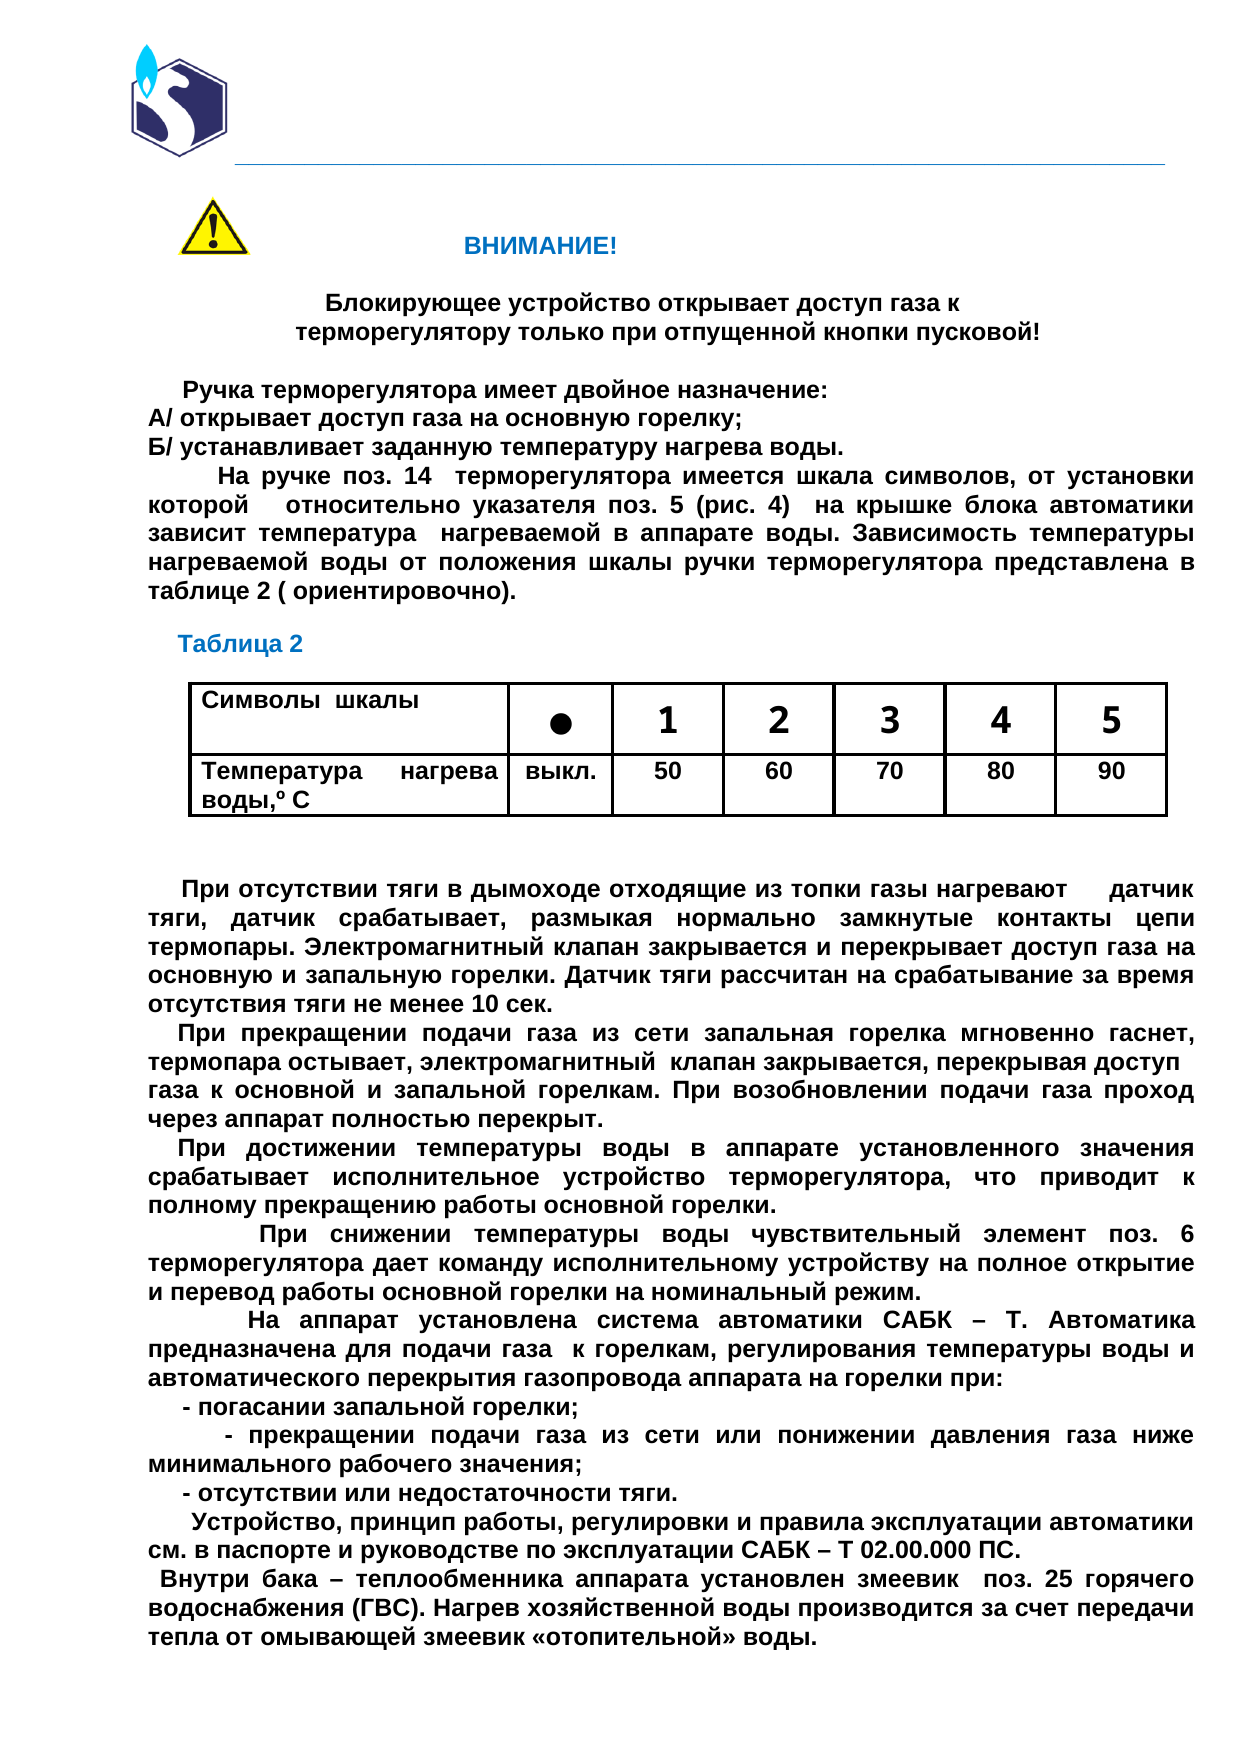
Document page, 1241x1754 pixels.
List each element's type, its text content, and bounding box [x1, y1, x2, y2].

table_cell 80 [947, 756, 1054, 813]
text терморегулятору только при отпущенной кнопки пусковой! [177, 317, 1240, 346]
text Б/ устанавливает заданную температуру нагрева воды. [148, 432, 1196, 461]
text ВНИМАНИЕ! [177, 197, 1240, 260]
picture [118, 44, 235, 163]
table_cell 60 [725, 756, 832, 813]
table_cell 70 [836, 756, 943, 813]
table_cell выкл. [510, 756, 611, 813]
table_header Символы шкалы [192, 685, 507, 753]
table_header 1 [614, 685, 722, 753]
subtitle Таблица 2 [177, 629, 1182, 657]
text При отсутствии тяги в дымоходе отходящие из топки газы нагревают датчик тяги, датчик срабатывает, размыкая нормально замкнутые контакты цепи термопары. Электромагнитный клапан закрывается и перекрывает доступ газа на основную и запальную горелки. Датчик тяги рассчитан на срабатывание за время отсутствия тяги не менее 10 сек. [148, 874, 1196, 1018]
table_header 3 [836, 685, 943, 753]
text - погасании запальной горелки; [148, 1392, 1196, 1420]
table_cell 90 [1057, 756, 1165, 813]
text На аппарат установлена система автоматики САБК – Т. Автоматика предназначена для подачи газа к горелкам, регулирования температуры воды и автоматического перекрытия газопровода аппарата на горелки при: [148, 1305, 1196, 1392]
table_header 5 [1057, 685, 1165, 753]
text Внутри бака – теплообменника аппарата установлен змеевик поз. 25 горячего водоснабжения (ГВС). Нагрев хозяйственной воды производится за счет передачи тепла от омывающей змеевик «отопительной» воды. [148, 1564, 1196, 1650]
text Ручка терморегулятора имеет двойное назначение: [148, 375, 1196, 403]
text ___________________________________________________________________ [118, 44, 1181, 168]
table_cell 50 [614, 756, 722, 813]
text газа к основной и запальной горелкам. При возобновлении подачи газа проход через аппарат полностью перекрыт. [148, 1075, 1196, 1133]
picture [143, 79, 150, 92]
table_header 2 [725, 685, 832, 753]
text - отсутствии или недостаточности тяги. [148, 1478, 1196, 1507]
table_header 4 [947, 685, 1054, 753]
text Устройство, принцип работы, регулировки и правила эксплуатации автоматики см. в паспорте и руководстве по эксплуатации САБК – Т 02.00.000 ПС. [148, 1507, 1196, 1564]
text На ручке поз. 14 терморегулятора имеется шкала символов, от установки которой относительно указателя поз. 5 (рис. 4) на крышке блока автоматики зависит температура нагреваемой в аппарате воды. Зависимость температуры нагреваемой воды от положения шкалы ручки терморегулятора представлена в таблице 2 ( ориентировочно). [148, 461, 1196, 605]
text При прекращении подачи газа из сети запальная горелка мгновенно гаснет, термопара остывает, электромагнитный клапан закрывается, перекрывая доступ [148, 1018, 1196, 1075]
text А/ открывает доступ газа на основную горелку; [148, 403, 1196, 432]
text При достижении температуры воды в аппарате установленного значения срабатывает исполнительное устройство терморегулятора, что приводит к полному прекращению работы основной горелки. [148, 1133, 1196, 1219]
table_cell Температура нагрева воды,º С [192, 756, 507, 813]
text Блокирующее устройство открывает доступ газа к [177, 288, 1240, 317]
table_header ● [510, 685, 611, 753]
text При снижении температуры воды чувствительный элемент поз. 6 терморегулятора дает команду исполнительному устройству на полное открытие и перевод работы основной горелки на номинальный режим. [148, 1219, 1196, 1305]
text - прекращении подачи газа из сети или понижении давления газа ниже минимального рабочего значения; [148, 1420, 1196, 1478]
